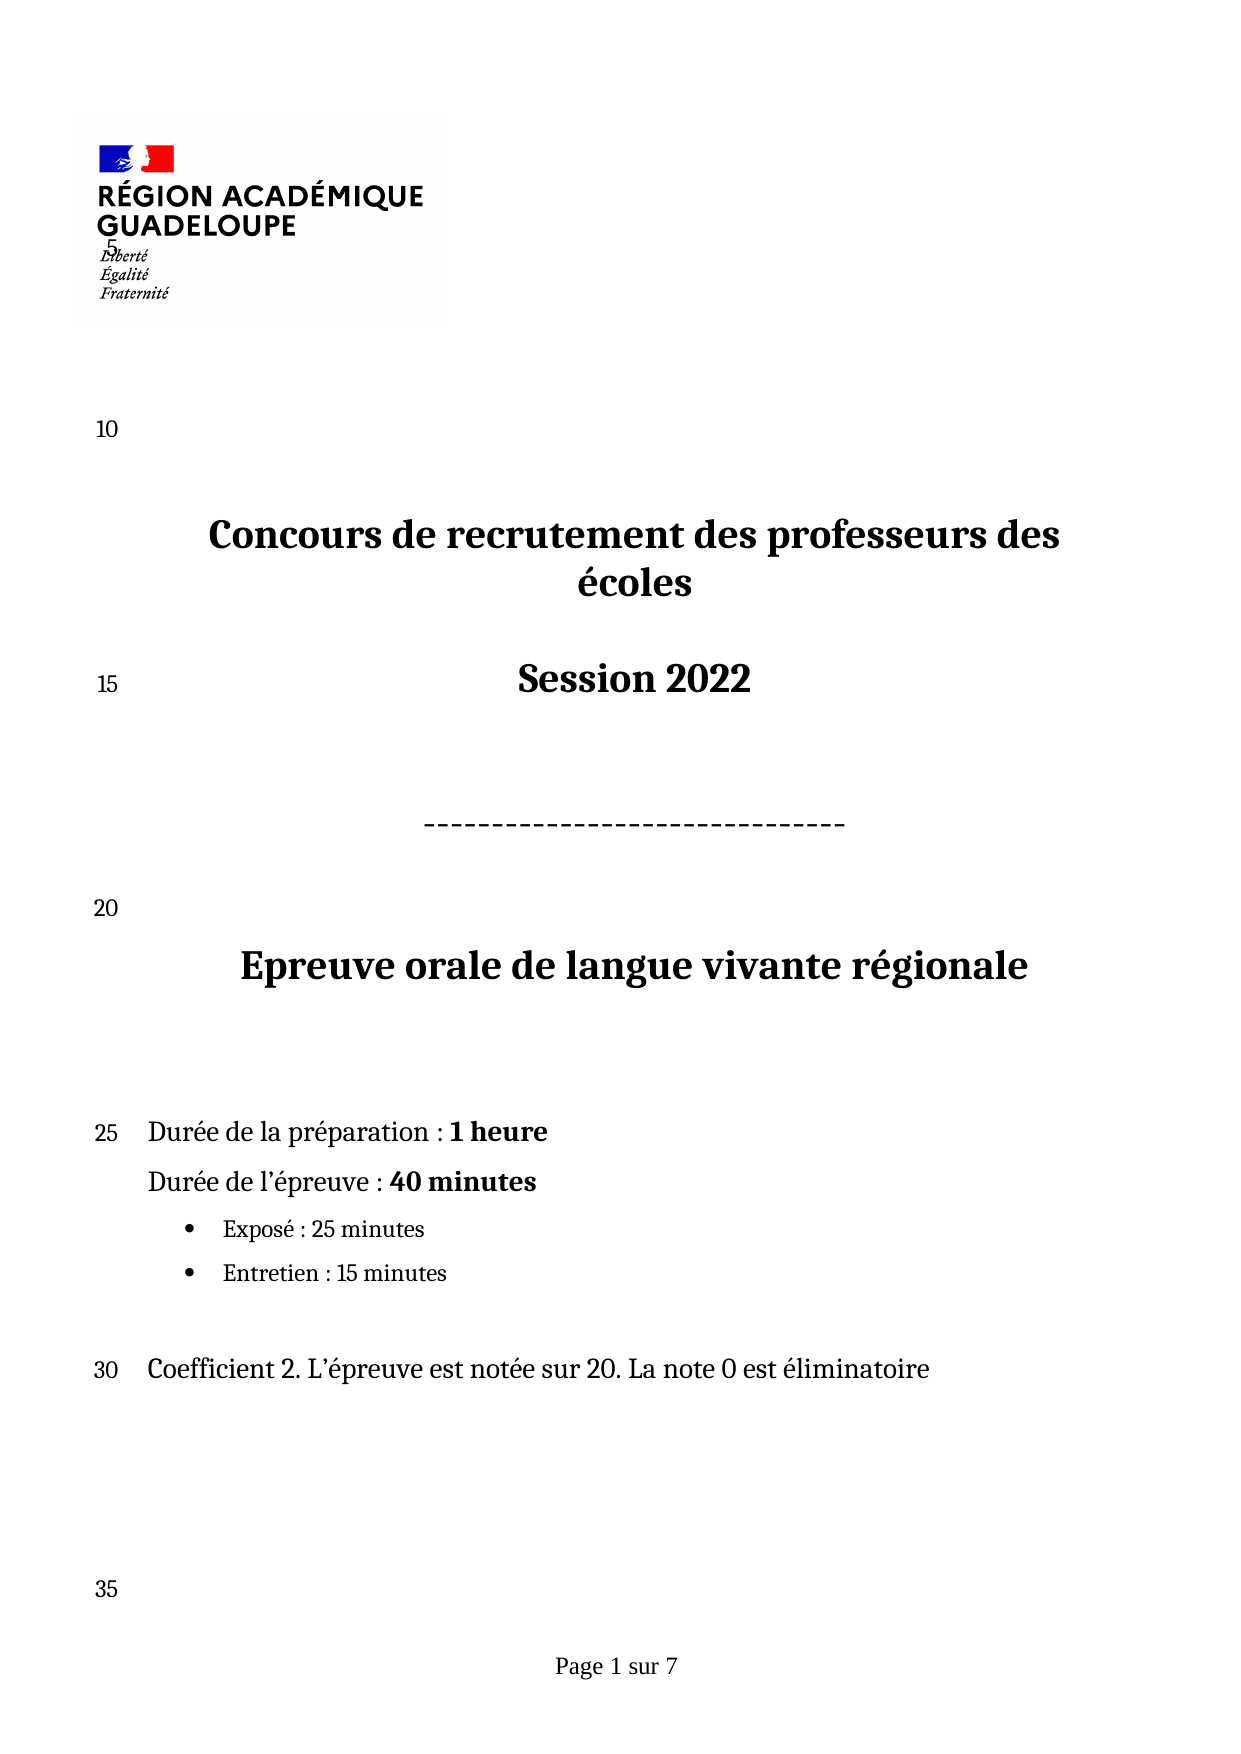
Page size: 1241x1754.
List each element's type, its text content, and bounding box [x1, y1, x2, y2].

list Entretien : 15 minutes [185, 1258, 1122, 1287]
text Durée de la préparation : 1 heure [148, 1115, 1122, 1148]
text Session 2022 [148, 655, 1122, 703]
text Durée de l’épreuve : 40 minutes [148, 1165, 1122, 1199]
text Epreuve orale de langue vivante régionale [148, 942, 1122, 990]
picture [72, 118, 444, 323]
text Concours de recrutement des professeurs des écoles [148, 511, 1122, 607]
text ------------------------------- [148, 798, 1122, 846]
list Exposé : 25 minutes [185, 1215, 1122, 1244]
text Coefficient 2. L’épreuve est notée sur 20. La note 0 est éliminatoire [148, 1352, 1122, 1386]
